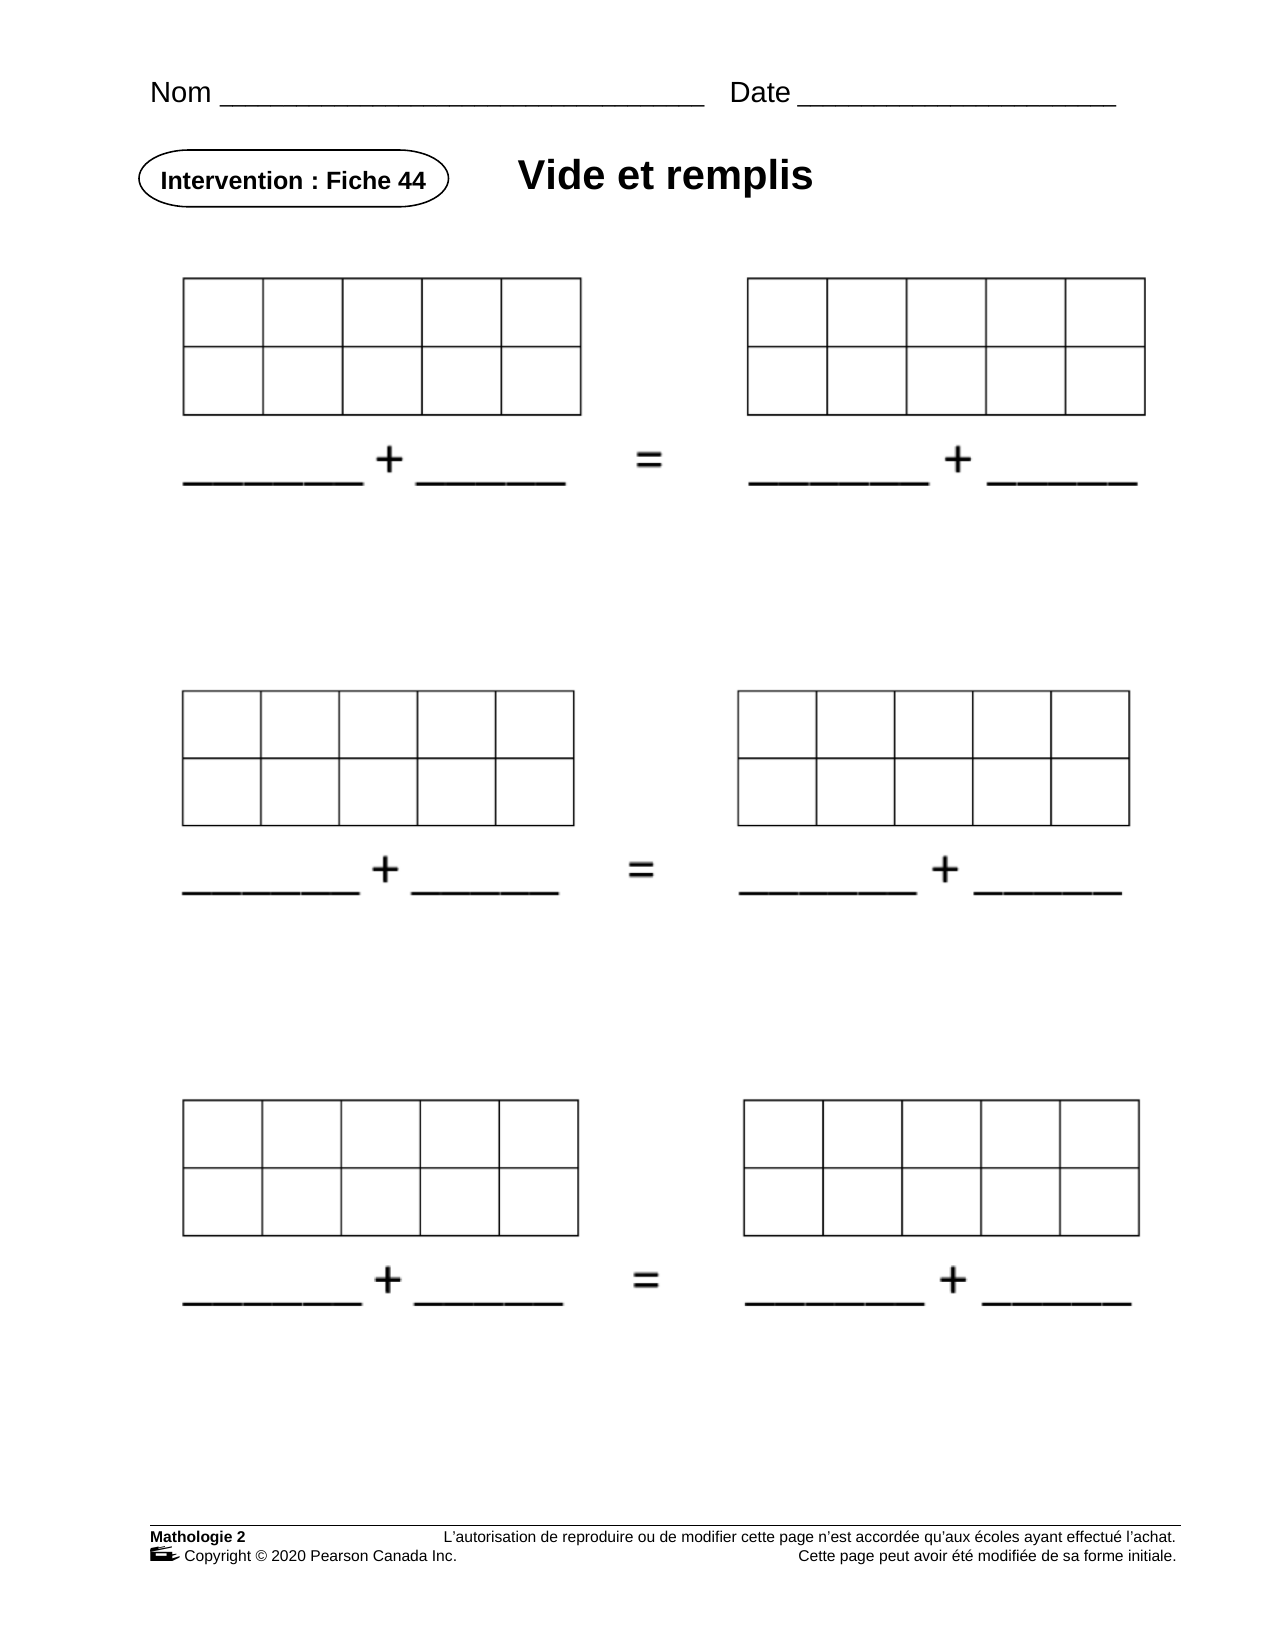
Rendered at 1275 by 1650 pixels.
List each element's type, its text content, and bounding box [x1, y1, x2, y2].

picture [150, 1546, 180, 1561]
text Vide et remplis [416, 150, 1181, 198]
picture [150, 245, 1171, 1332]
